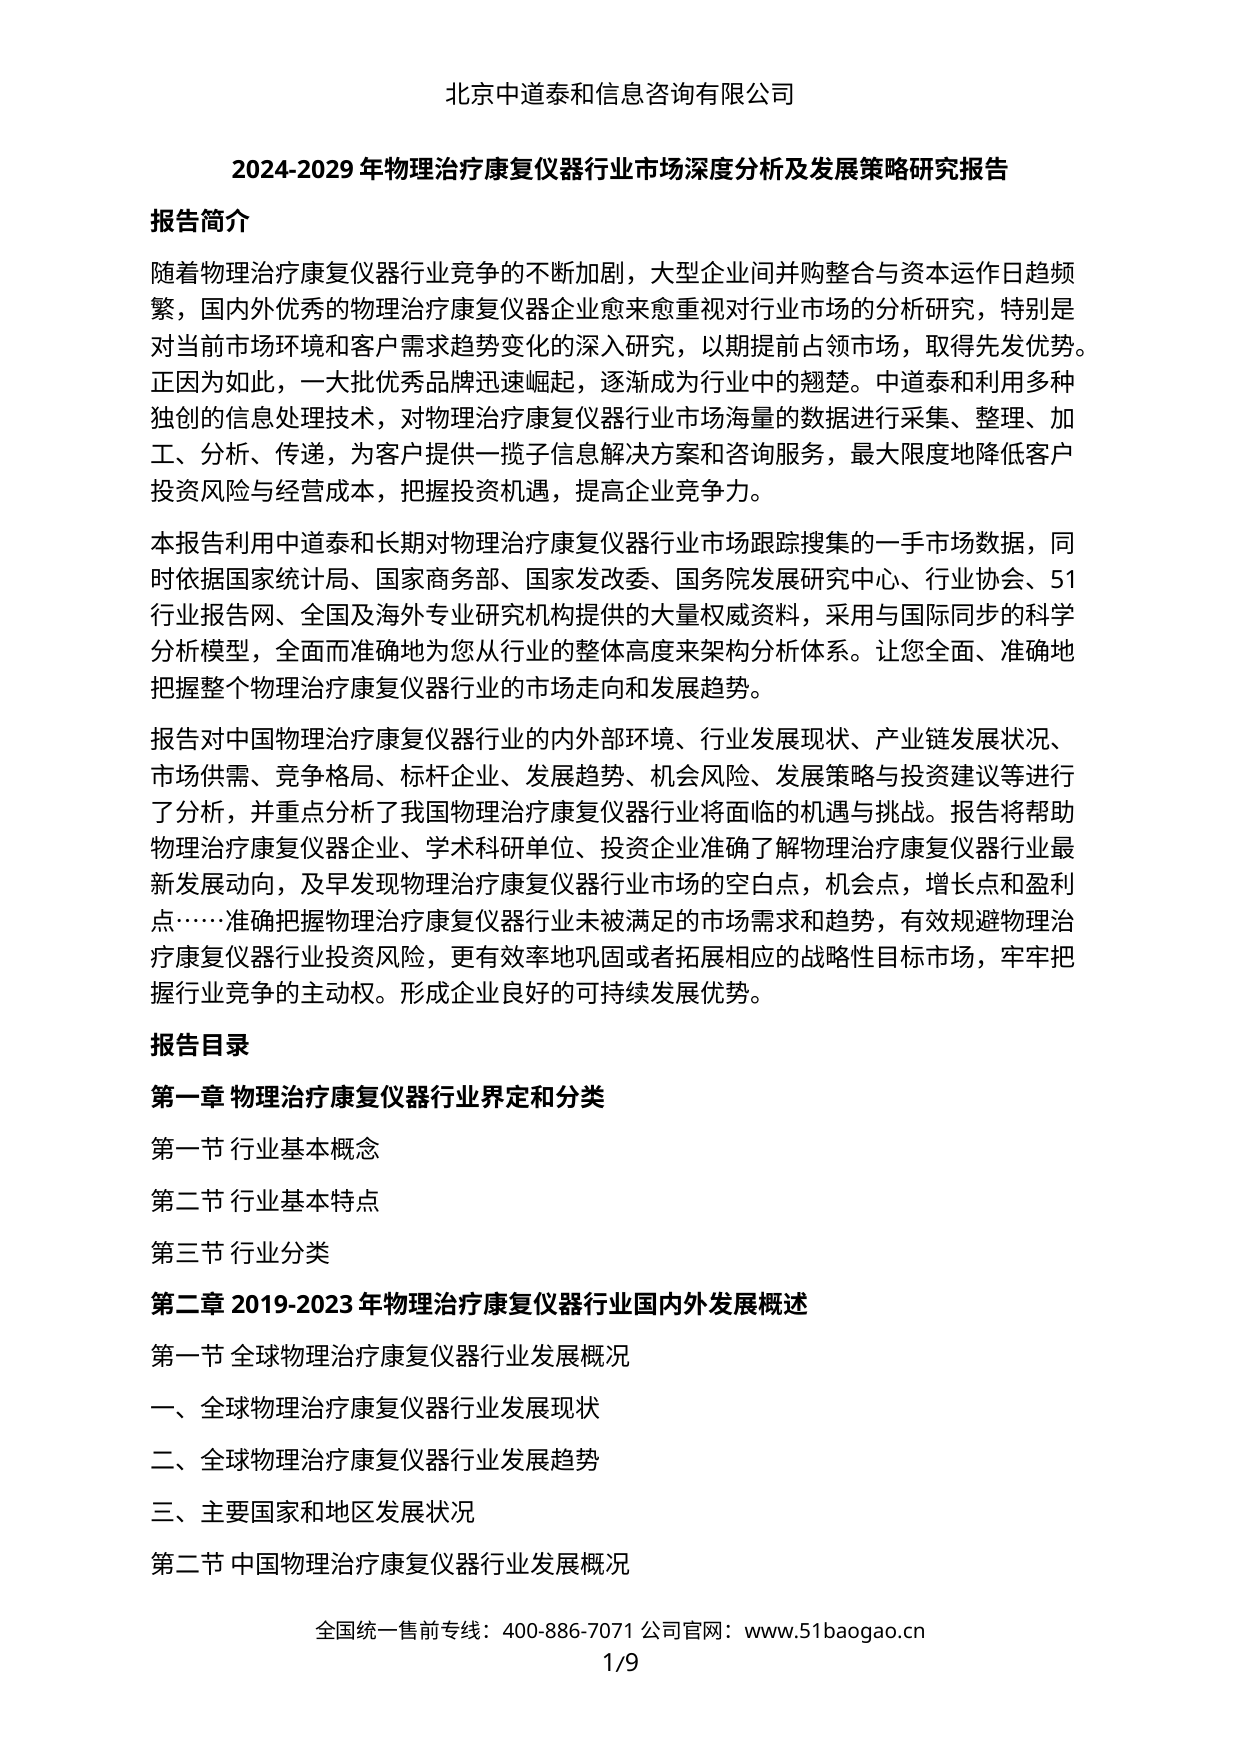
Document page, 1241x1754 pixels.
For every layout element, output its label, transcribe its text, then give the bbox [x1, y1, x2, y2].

text 2024-2029年物理治疗康复仪器行业市场深度分析及发展策略研究报告 [150, 150, 1090, 186]
text 第一节 行业基本概念 [150, 1129, 1090, 1166]
text 二、全球物理治疗康复仪器行业发展趋势 [150, 1441, 1090, 1477]
text 第一章 物理治疗康复仪器行业界定和分类 [150, 1077, 1090, 1114]
text 报告目录 [150, 1026, 1090, 1062]
text 本报告利用中道泰和长期对物理治疗康复仪器行业市场跟踪搜集的一手市场数据，同时依据国家统计局、国家商务部、国家发改委、国务院发展研究中心、行业协会、51行业报告网、全国及海外专业研究机构提供的大量权威资料，采用与国际同步的科学分析模型，全面而准确地为您从行业的整体高度来架构分析体系。让您全面、准确地把握整个物理治疗康复仪器行业的市场走向和发展趋势。 [150, 523, 1090, 704]
text 报告对中国物理治疗康复仪器行业的内外部环境、行业发展现状、产业链发展状况、市场供需、竞争格局、标杆企业、发展趋势、机会风险、发展策略与投资建议等进行了分析，并重点分析了我国物理治疗康复仪器行业将面临的机遇与挑战。报告将帮助物理治疗康复仪器企业、学术科研单位、投资企业准确了解物理治疗康复仪器行业最新发展动向，及早发现物理治疗康复仪器行业市场的空白点，机会点，增长点和盈利点……准确把握物理治疗康复仪器行业未被满足的市场需求和趋势，有效规避物理治疗康复仪器行业投资风险，更有效率地巩固或者拓展相应的战略性目标市场，牢牢把握行业竞争的主动权。形成企业良好的可持续发展优势。 [150, 720, 1090, 1010]
text 第二节 行业基本特点 [150, 1181, 1090, 1217]
text 第二章 2019-2023年物理治疗康复仪器行业国内外发展概述 [150, 1285, 1090, 1321]
text 报告简介 [150, 202, 1090, 238]
text 一、全球物理治疗康复仪器行业发展现状 [150, 1389, 1090, 1425]
text 三、主要国家和地区发展状况 [150, 1492, 1090, 1529]
text 随着物理治疗康复仪器行业竞争的不断加剧，大型企业间并购整合与资本运作日趋频繁，国内外优秀的物理治疗康复仪器企业愈来愈重视对行业市场的分析研究，特别是对当前市场环境和客户需求趋势变化的深入研究，以期提前占领市场，取得先发优势。正因为如此，一大批优秀品牌迅速崛起，逐渐成为行业中的翘楚。中道泰和利用多种独创的信息处理技术，对物理治疗康复仪器行业市场海量的数据进行采集、整理、加工、分析、传递，为客户提供一揽子信息解决方案和咨询服务，最大限度地降低客户投资风险与经营成本，把握投资机遇，提高企业竞争力。 [150, 254, 1090, 507]
text 第三节 行业分类 [150, 1233, 1090, 1269]
text 第一节 全球物理治疗康复仪器行业发展概况 [150, 1337, 1090, 1373]
text 第二节 中国物理治疗康复仪器行业发展概况 [150, 1544, 1090, 1581]
